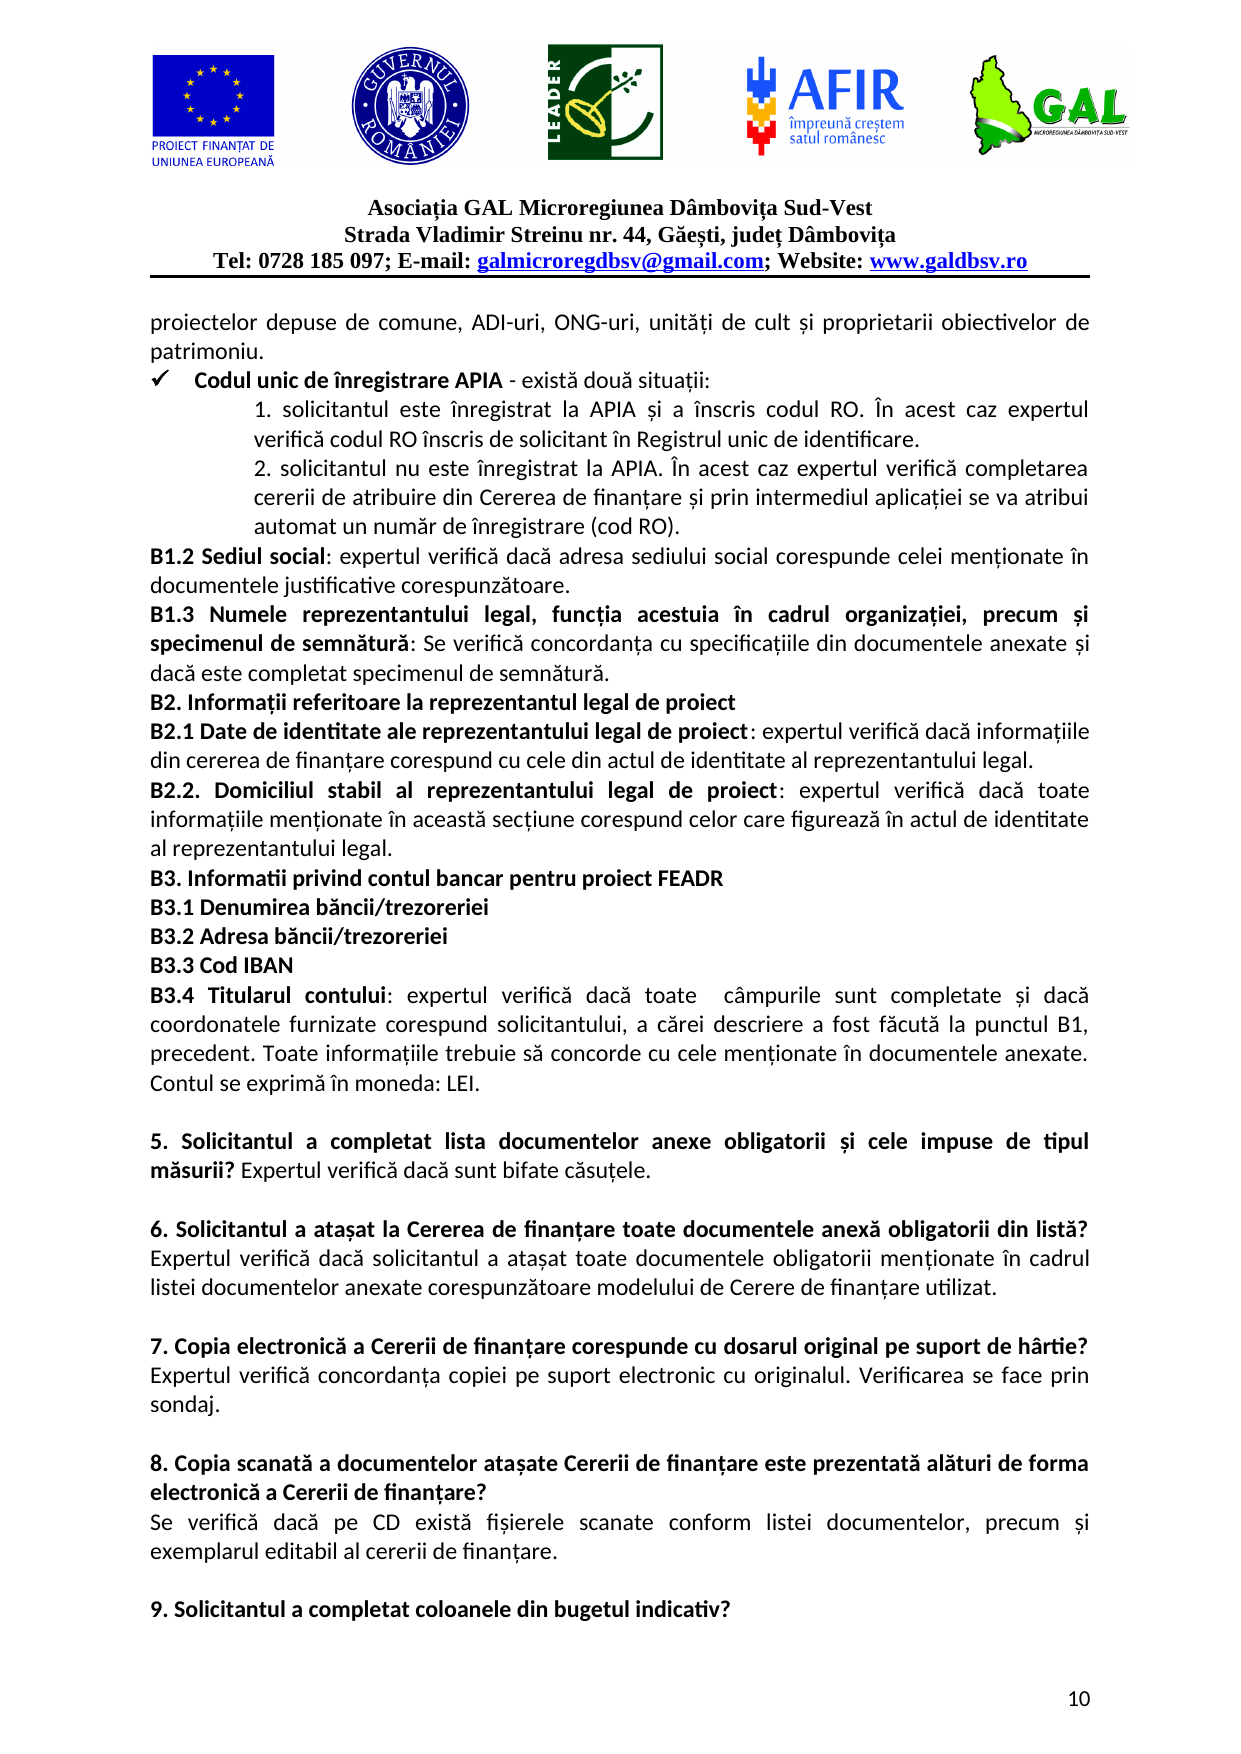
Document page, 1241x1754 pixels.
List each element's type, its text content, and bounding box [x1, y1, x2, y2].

text Se verifică dacă pe CD există fişierele scanate conform listei documentelor, precum și exemplarul editabil al cererii de finanțare. [150, 1507, 1090, 1565]
text B3.4 Titularul contului: expertul verifică dacă toate câmpurile sunt completate și dacă coordonatele furnizate corespund solicitantului, a cărei descriere a fost făcută la punctul B1, precedent. Toate informaţiile trebuie să concorde cu cele menţionate în documentele anexate. Contul se exprimă în moneda: LEI. [150, 980, 1090, 1097]
text B1.2 Sediul social: expertul verifică dacă adresa sediului social corespunde celei menţionate în documentele justificative corespunzătoare. [150, 541, 1090, 599]
text 5. Solicitantul a completat lista documentelor anexe obligatorii şi cele impuse de tipul măsurii? Expertul verifică dacă sunt bifate căsuţele. [150, 1126, 1090, 1185]
text B3.2 Adresa băncii/trezoreriei [150, 921, 1090, 951]
text B3.3 Cod IBAN [150, 951, 1090, 980]
text 6. Solicitantul a atașat la Cererea de finanțare toate documentele anexă obligatorii din listă? Expertul verifică dacă solicitantul a atașat toate documentele obligatorii menționate în cadrul listei documentelor anexate corespunzătoare modelului de Cerere de finanțare utilizat. [150, 1214, 1090, 1302]
text 2. solicitantul nu este înregistrat la APIA. În acest caz expertul verifică completarea cererii de atribuire din Cererea de finanţare şi prin intermediul aplicaţiei se va atribui automat un număr de înregistrare (cod RO). [253, 453, 1090, 541]
text B3.1 Denumirea băncii/trezoreriei [150, 892, 1090, 921]
text B2.1 Date de identitate ale reprezentantului legal de proiect: expertul verifică dacă informaţiile din cererea de finanțare corespund cu cele din actul de identitate al reprezentantului legal. [150, 716, 1090, 775]
picture [150, 44, 1130, 166]
text B3. Informatii privind contul bancar pentru proiect FEADR [150, 863, 1090, 892]
text B2. Informaţii referitoare la reprezentantul legal de proiect [150, 687, 1090, 716]
text 8. Copia scanată a documentelor ataşate Cererii de finanţare este prezentată alături de forma electronică a Cererii de finanţare? [150, 1448, 1090, 1507]
list Codul unic de înregistrare APIA - există două situaţii: [150, 365, 1090, 394]
text B2.2. Domiciliul stabil al reprezentantului legal de proiect: expertul verifică dacă toate informaţiile menţionate în această secțiune corespund celor care figurează în actul de identitate al reprezentantului legal. [150, 775, 1090, 863]
text 1. solicitantul este înregistrat la APIA şi a înscris codul RO. În acest caz expertul verifică codul RO înscris de solicitant în Registrul unic de identificare. [253, 394, 1090, 453]
text 7. Copia electronică a Cererii de finanţare corespunde cu dosarul original pe suport de hârtie? Expertul verifică concordanța copiei pe suport electronic cu originalul. Verificarea se face prin sondaj. [150, 1331, 1090, 1419]
text B1.3 Numele reprezentantului legal, funcţia acestuia în cadrul organizației, precum și specimenul de semnătură: Se verifică concordanţa cu specificaţiile din documentele anexate şi dacă este completat specimenul de semnătură. [150, 599, 1090, 687]
text 9. Solicitantul a completat coloanele din bugetul indicativ? [150, 1594, 1090, 1624]
